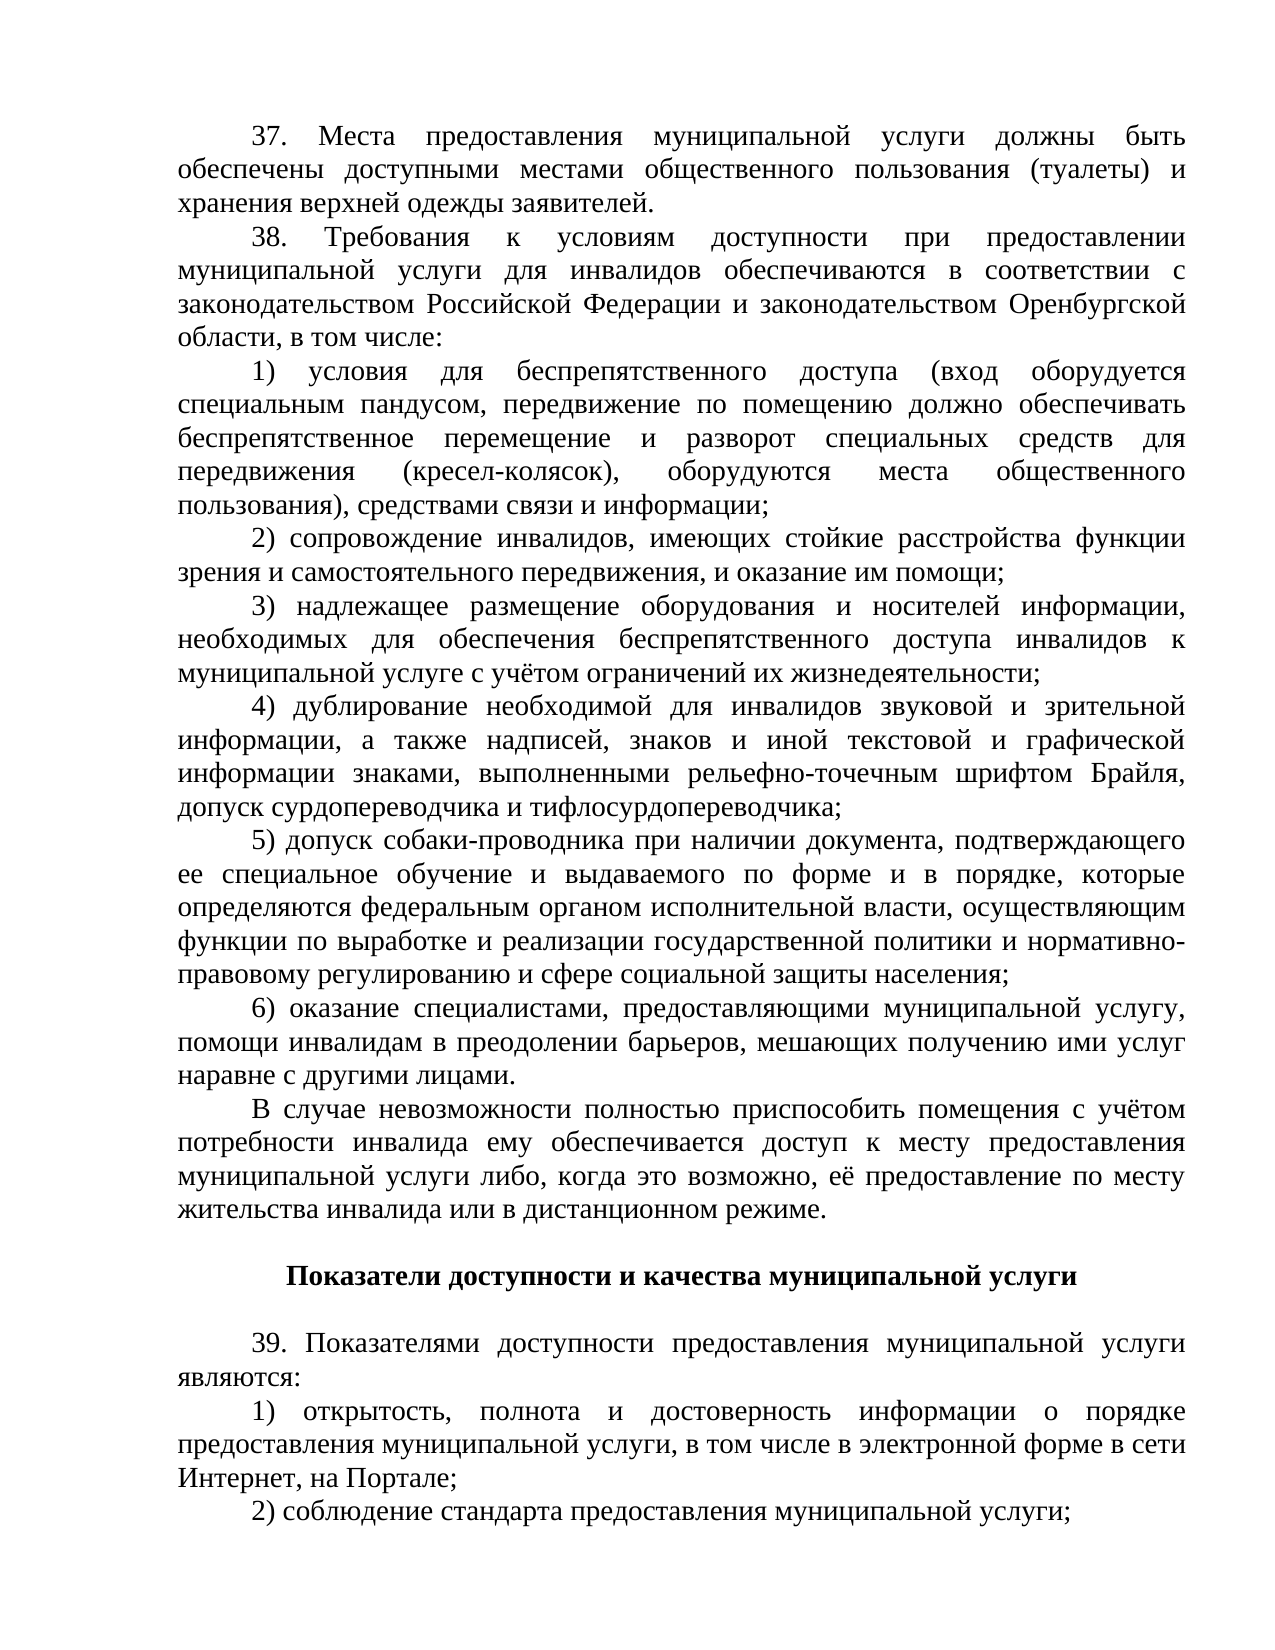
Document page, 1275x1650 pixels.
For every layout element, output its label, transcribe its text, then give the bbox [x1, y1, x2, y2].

text 3) надлежащее размещение оборудования и носителей информации, необходимых для обеспечения беспрепятственного доступа инвалидов к муниципальной услуге с учётом ограничений их жизнедеятельности; [177, 588, 1186, 688]
text 39. Показателями доступности предоставления муниципальной услуги являются: [177, 1326, 1186, 1393]
text 5) допуск собаки-проводника при наличии документа, подтверждающего ее специальное обучение и выдаваемого по форме и в порядке, которые определяются федеральным органом исполнительной власти, осуществляющим функции по выработке и реализации государственной политики и нормативно-правовому регулированию и сфере социальной защиты населения; [177, 822, 1186, 990]
text 38. Требования к условиям доступности при предоставлении муниципальной услуги для инвалидов обеспечиваются в соответствии с законодательством Российской Федерации и законодательством Оренбургской области, в том числе: [177, 219, 1186, 353]
text 6) оказание специалистами, предоставляющими муниципальной услугу, помощи инвалидам в преодолении барьеров, мешающих получению ими услуг наравне с другими лицами. [177, 990, 1186, 1091]
text 2) соблюдение стандарта предоставления муниципальной услуги; [177, 1493, 1186, 1527]
text В случае невозможности полностью приспособить помещения с учётом потребности инвалида ему обеспечивается доступ к месту предоставления муниципальной услуги либо, когда это возможно, её предоставление по месту жительства инвалида или в дистанционном режиме. [177, 1091, 1186, 1225]
text Показатели доступности и качества муниципальной услуги [177, 1258, 1186, 1292]
text 1) открытость, полнота и достоверность информации о порядке предоставления муниципальной услуги, в том числе в электронной форме в сети Интернет, на Портале; [177, 1393, 1186, 1493]
text 37. Места предоставления муниципальной услуги должны быть обеспечены доступными местами общественного пользования (туалеты) и хранения верхней одежды заявителей. [177, 118, 1186, 219]
text 4) дублирование необходимой для инвалидов звуковой и зрительной информации, а также надписей, знаков и иной текстовой и графической информации знаками, выполненными рельефно-точечным шрифтом Брайля, допуск сурдопереводчика и тифлосурдопереводчика; [177, 688, 1186, 822]
text 1) условия для беспрепятственного доступа (вход оборудуется специальным пандусом, передвижение по помещению должно обеспечивать беспрепятственное перемещение и разворот специальных средств для передвижения (кресел-колясок), оборудуются места общественного пользования), средствами связи и информации; [177, 353, 1186, 521]
text 2) сопровождение инвалидов, имеющих стойкие расстройства функции зрения и самостоятельного передвижения, и оказание им помощи; [177, 521, 1186, 588]
